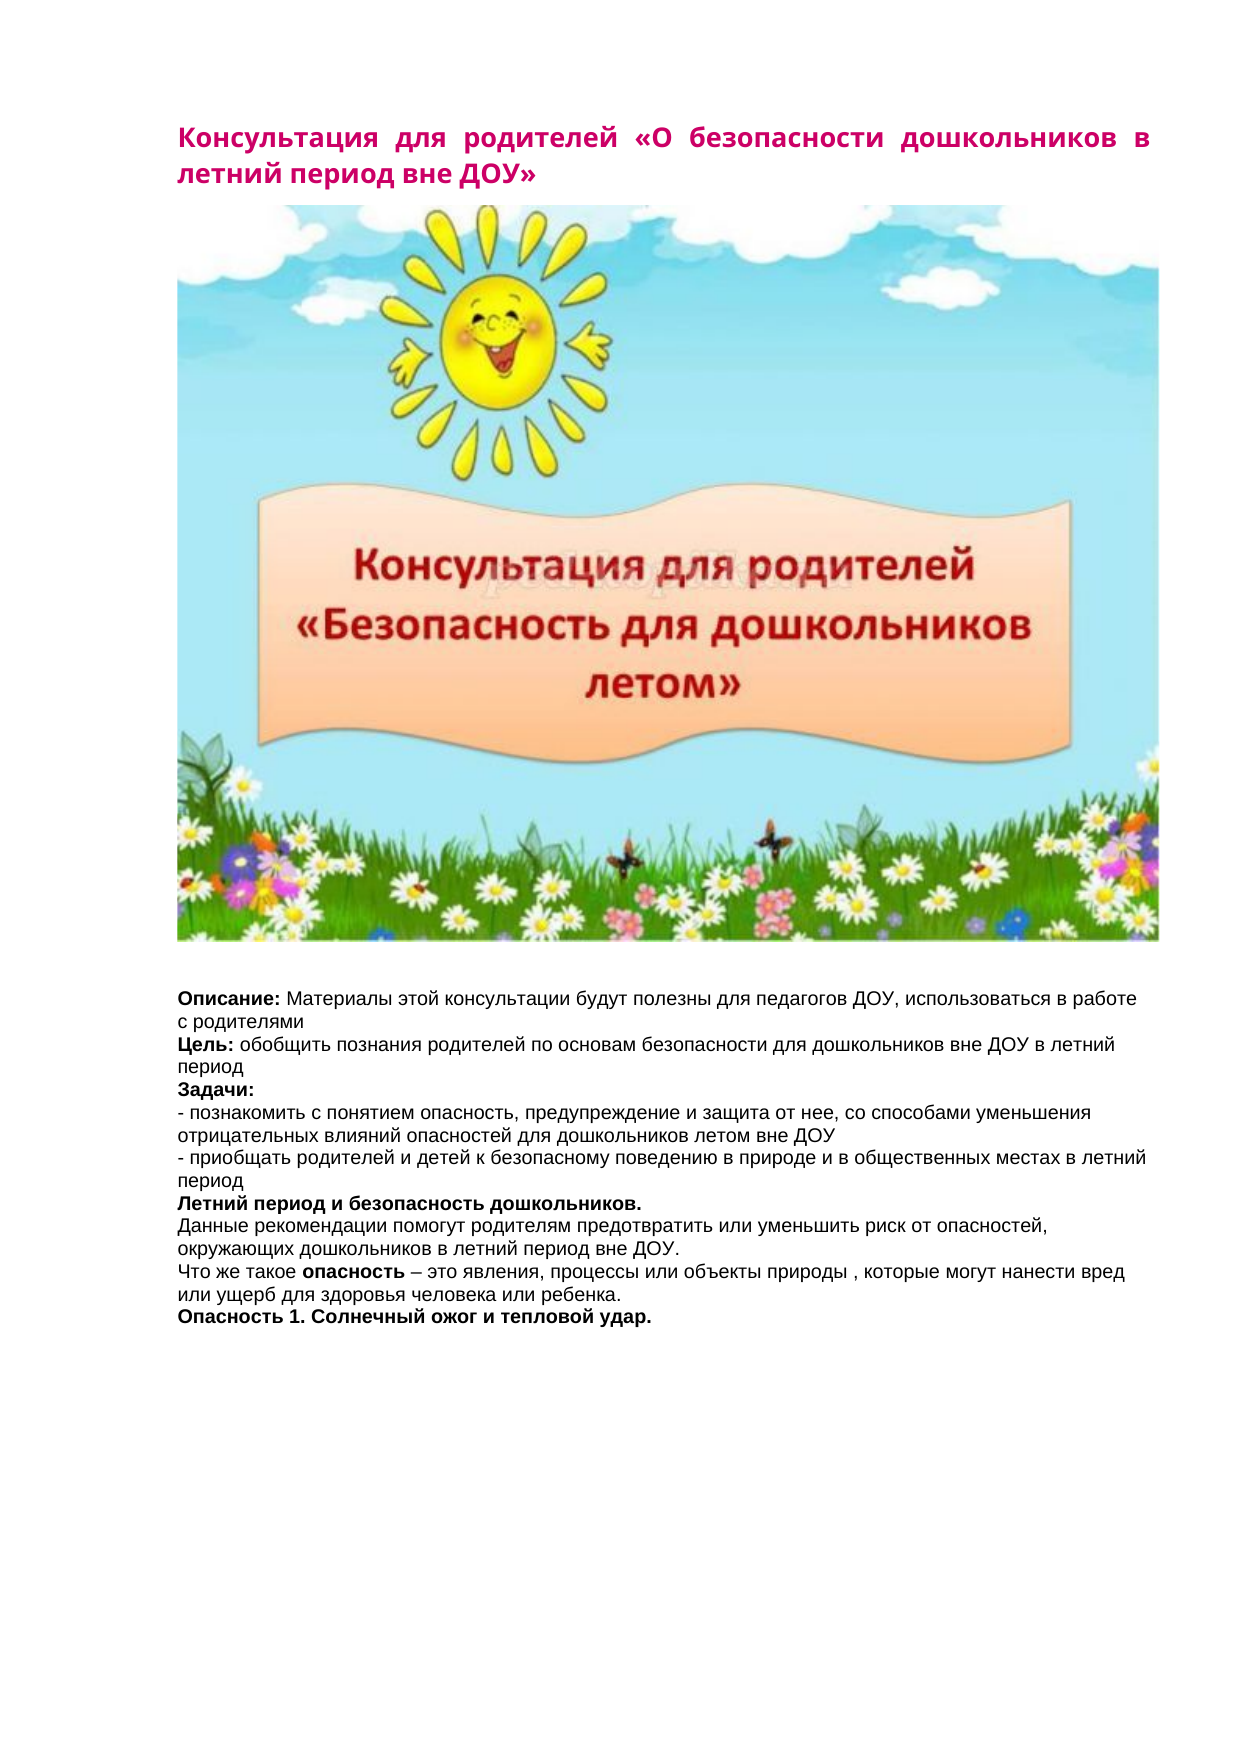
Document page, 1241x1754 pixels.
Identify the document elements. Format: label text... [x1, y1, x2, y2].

picture [177, 205, 1160, 942]
text Описание: Материалы этой консультации будут полезны для педагогов ДОУ, использоваться в работе с родителями Цель: обобщить познания родителей по основам безопасности для дошкольников вне ДОУ в летний период Задачи: - познакомить с понятием опасность, предупреждение и защита от нее, со способами уменьшения отрицательных влияний опасностей для дошкольников летом вне ДОУ - приобщать родителей и детей к безопасному поведению в природе и в общественных местах в летний период Летний период и безопасность дошкольников. Данные рекомендации помогут родителям предотвратить или уменьшить риск от опасностей, окружающих дошкольников в летний период вне ДОУ. Что же такое опасность – это явления, процессы или объекты природы , которые могут нанести вред или ущерб для здоровья человека или ребенка. Опасность 1. Солнечный ожог и тепловой удар. [177, 942, 1152, 1328]
text Консультация для родителей «О безопасности дошкольников в летний период вне ДОУ» [177, 118, 1152, 192]
